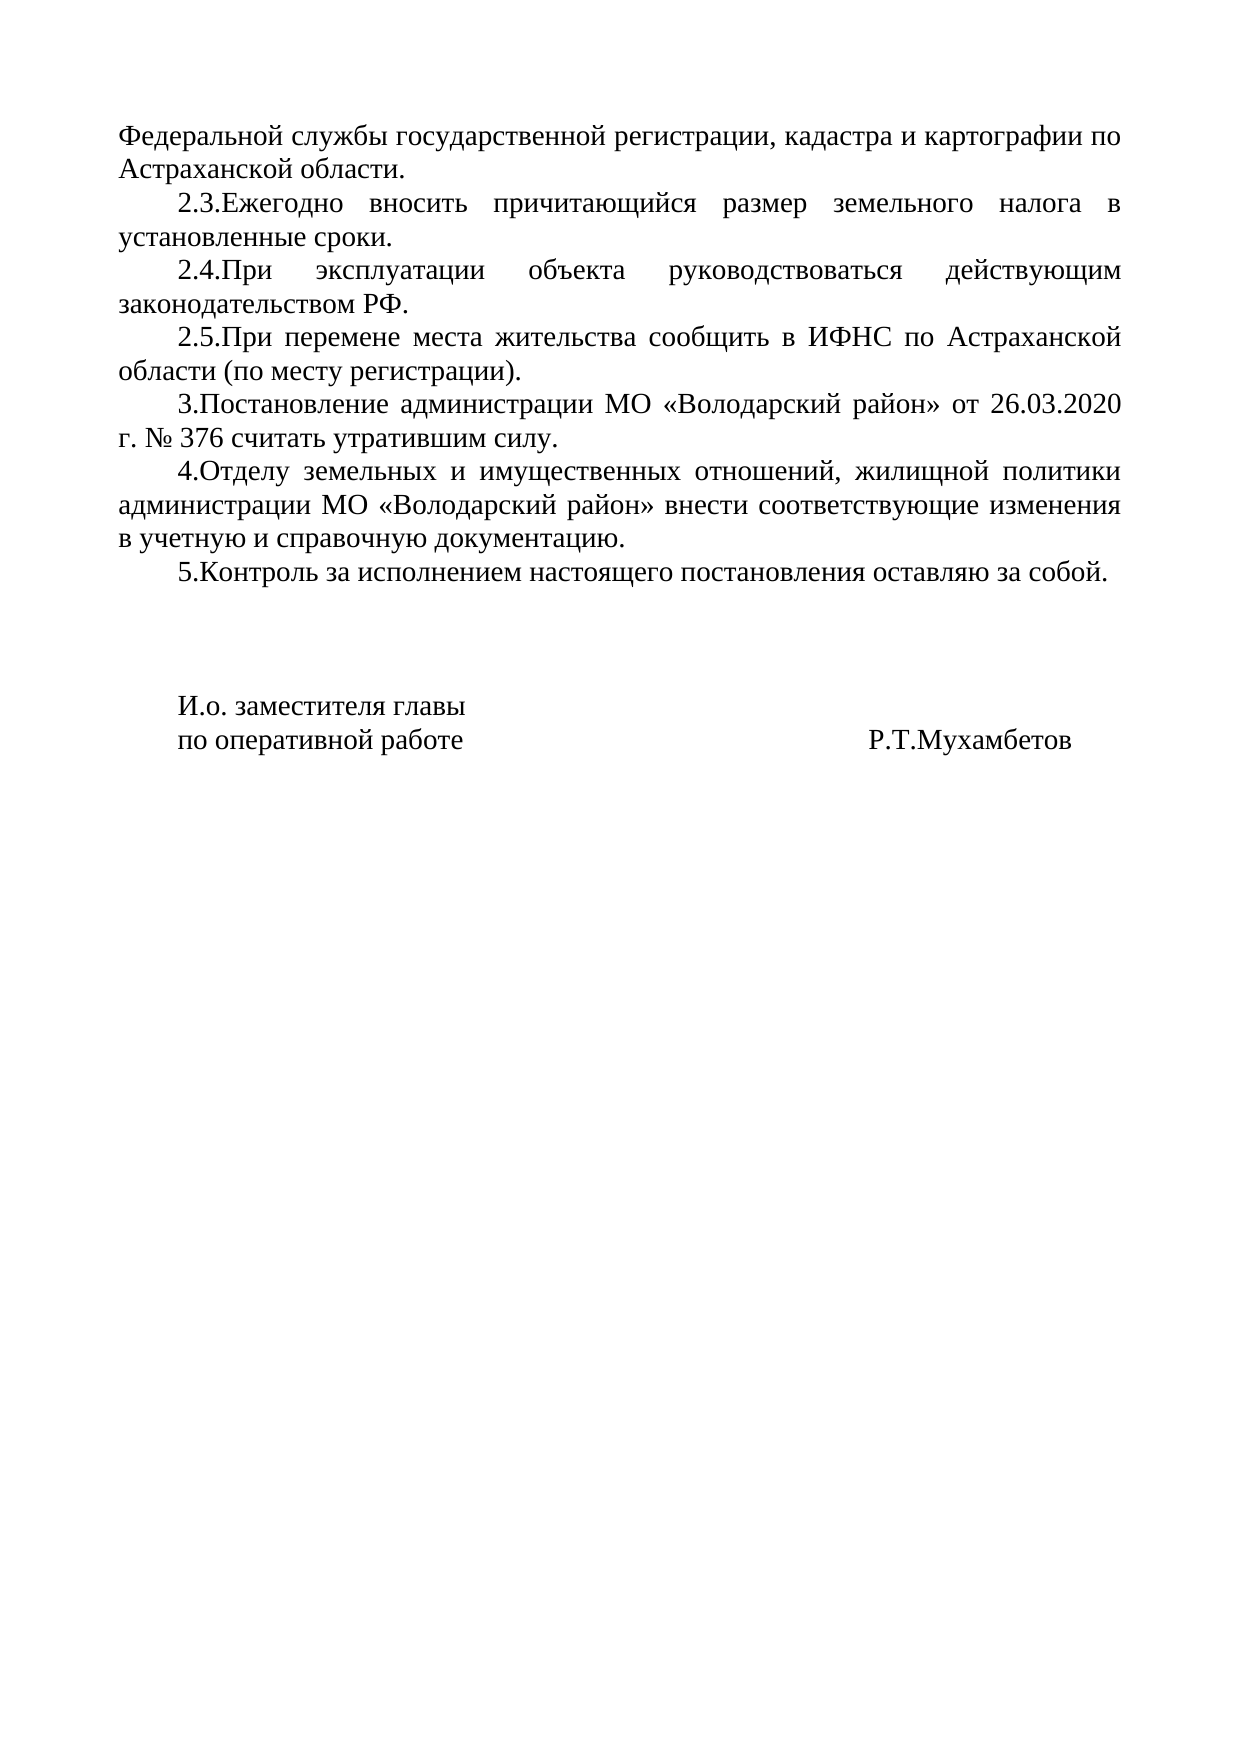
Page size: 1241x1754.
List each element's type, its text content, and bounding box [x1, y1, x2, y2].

text 2.3.Ежегодно вносить причитающийся размер земельного налога в установленные сроки. [118, 185, 1122, 252]
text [118, 118, 1122, 185]
text 3.Постановление администрации МО «Володарский район» от 26.03.2020 г. № 376 считать утратившим силу. [118, 386, 1122, 453]
text по оперативной работе Р.Т.Мухамбетов [118, 722, 1122, 755]
text И.о. заместителя главы [118, 688, 1122, 722]
text 2.5.При перемене места жительства сообщить в ИФНС по Астраханской области (по месту регистрации). [118, 319, 1122, 386]
text 5.Контроль за исполнением настоящего постановления оставляю за собой. [118, 554, 1122, 588]
text 2.4.При эксплуатации объекта руководствоваться действующим законодательством РФ. [118, 252, 1122, 319]
text 4.Отделу земельных и имущественных отношений, жилищной политики администрации МО «Володарский район» внести соответствующие изменения в учетную и справочную документацию. [118, 453, 1122, 554]
